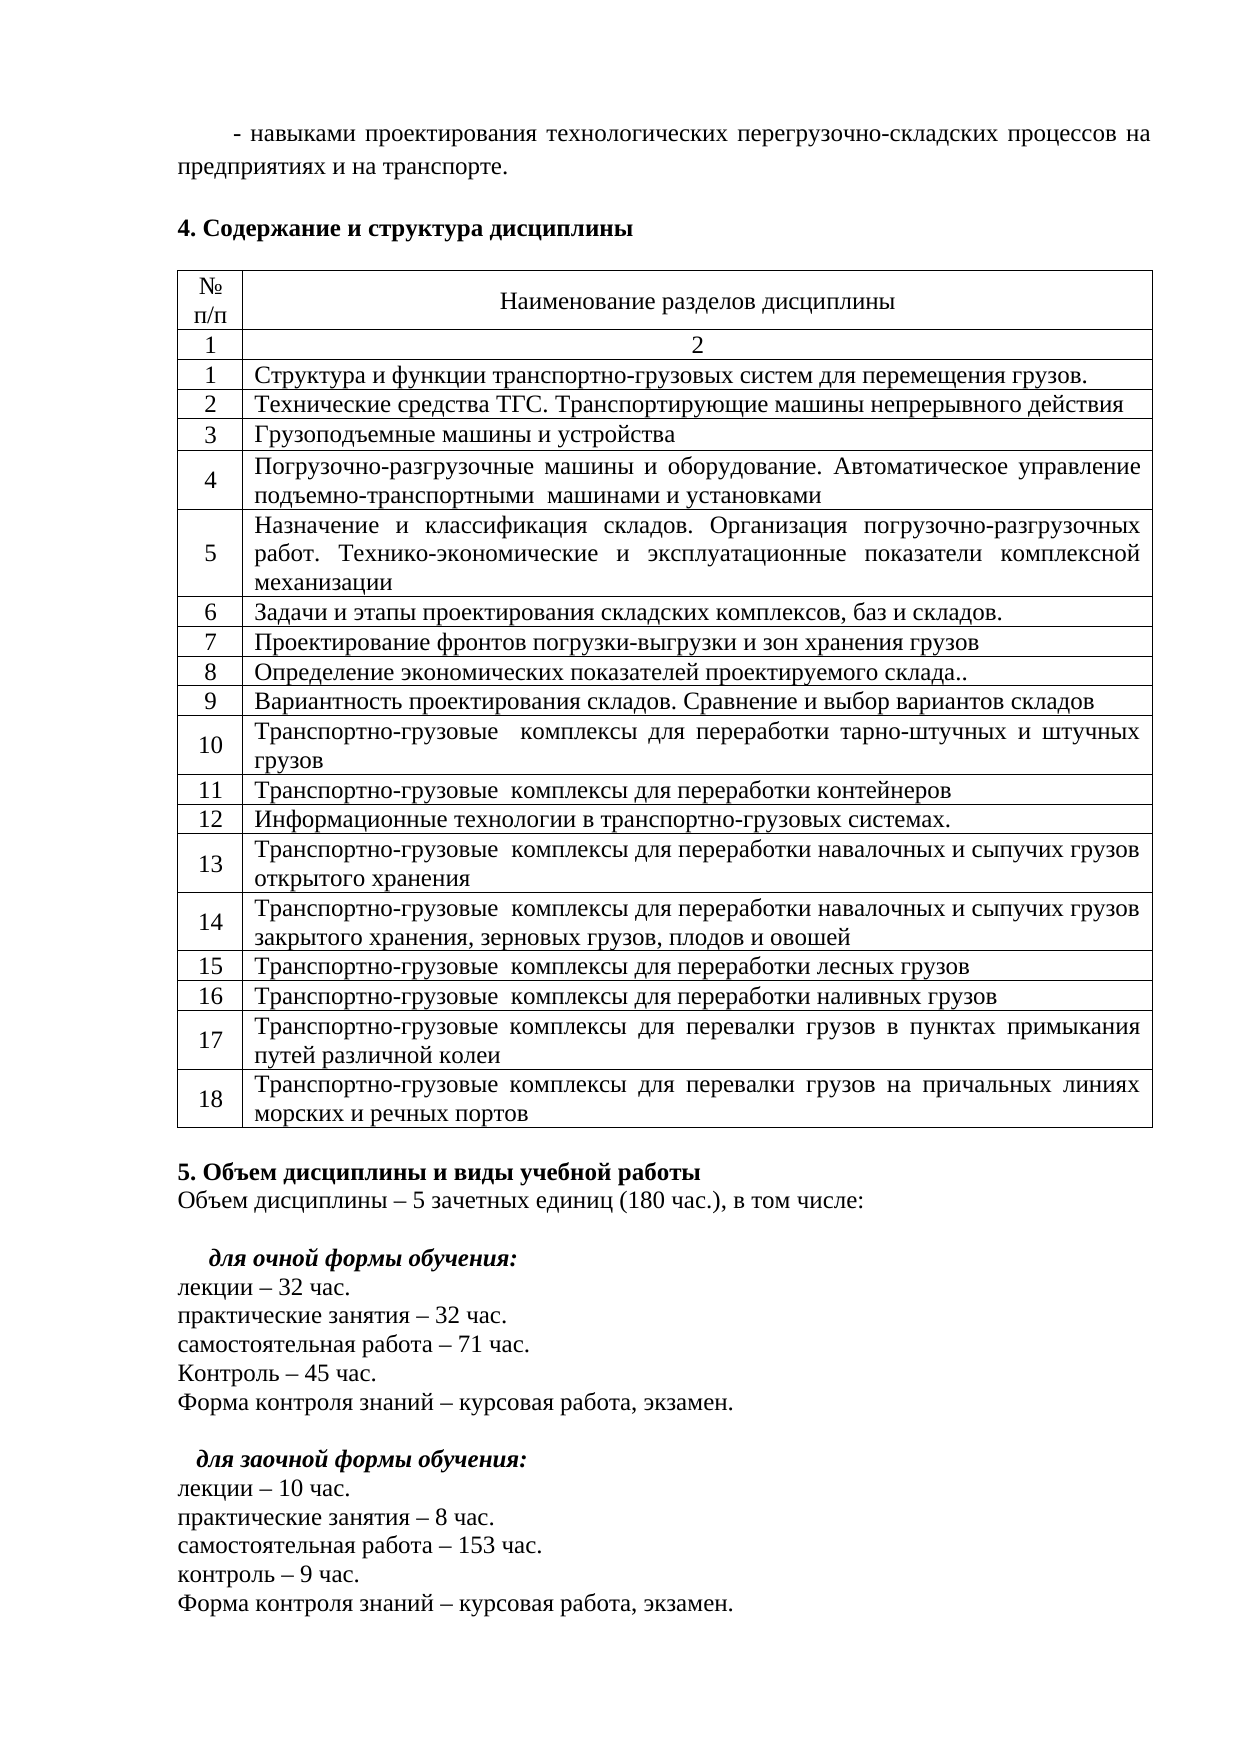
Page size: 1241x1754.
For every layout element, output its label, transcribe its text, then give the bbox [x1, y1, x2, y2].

table_cell Структура и функции транспортно-грузовых систем для перемещения грузов. [243, 360, 1152, 388]
text Объем дисциплины – 5 зачетных единиц (180 час.), в том числе: [177, 1186, 1152, 1214]
table_header Наименование разделов дисциплины [243, 271, 1152, 329]
text лекции – 32 час. [177, 1272, 1152, 1301]
table_cell 1 [178, 360, 242, 388]
table_cell 2 [243, 330, 1152, 359]
table_cell 4 [178, 451, 242, 509]
text Форма контроля знаний – курсовая работа, экзамен. [177, 1588, 1152, 1617]
table_cell Проектирование фронтов погрузки-выгрузки и зон хранения грузов [243, 627, 1152, 656]
table_cell Транспортно-грузовые комплексы для перевалки грузов в пунктах примыкания путей различной колеи [243, 1011, 1152, 1068]
text - навыками проектирования технологических перегрузочно-складских процессов на предприятиях и на транспорте. [177, 118, 1152, 180]
table_cell 1 [178, 330, 242, 359]
text самостоятельная работа – 71 час. [177, 1329, 1152, 1358]
table_cell 11 [178, 775, 242, 803]
table_cell Транспортно-грузовые комплексы для переработки навалочных и сыпучих грузов открытого хранения [243, 834, 1152, 892]
text лекции – 10 час. [177, 1473, 1152, 1502]
table_cell 17 [178, 1011, 242, 1068]
table_cell Вариантность проектирования складов. Сравнение и выбор вариантов складов [243, 686, 1152, 715]
table_cell Транспортно-грузовые комплексы для переработки контейнеров [243, 775, 1152, 803]
text практические занятия – 8 час. [177, 1502, 1152, 1531]
text практические занятия – 32 час. [177, 1301, 1152, 1329]
table_cell 5 [178, 510, 242, 596]
table_cell 6 [178, 597, 242, 626]
text для очной формы обучения: [177, 1243, 1152, 1272]
table_cell Транспортно-грузовые комплексы для переработки навалочных и сыпучих грузов закрытого хранения, зерновых грузов, плодов и овошей [243, 893, 1152, 950]
table_cell Задачи и этапы проектирования складских комплексов, баз и складов. [243, 597, 1152, 626]
table_header № п/п [178, 271, 242, 329]
table_cell Погрузочно-разгрузочные машины и оборудование. Автоматическое управление подъемно-транспортными машинами и установками [243, 451, 1152, 509]
text 4. Содержание и структура дисциплины [177, 213, 1152, 242]
table_cell 8 [178, 657, 242, 685]
table_cell 3 [178, 419, 242, 450]
table_cell 12 [178, 805, 242, 833]
table_cell 10 [178, 716, 242, 774]
table_cell Технические средства ТГС. Транспортирующие машины непрерывного действия [243, 390, 1152, 418]
table_cell Транспортно-грузовые комплексы для переработки тарно-штучных и штучных грузов [243, 716, 1152, 774]
table_cell 15 [178, 951, 242, 980]
table_cell 13 [178, 834, 242, 892]
text Форма контроля знаний – курсовая работа, экзамен. [177, 1387, 1152, 1416]
table_cell Транспортно-грузовые комплексы для перевалки грузов на причальных линиях морских и речных портов [243, 1070, 1152, 1127]
table_cell 14 [178, 893, 242, 950]
table_cell Определение экономических показателей проектируемого склада.. [243, 657, 1152, 685]
text 5. Объем дисциплины и виды учебной работы [177, 1157, 1152, 1186]
text контроль – 9 час. [177, 1559, 1152, 1588]
table_cell Грузоподъемные машины и устройства [243, 419, 1152, 450]
table_cell 16 [178, 981, 242, 1010]
table_cell Транспортно-грузовые комплексы для переработки лесных грузов [243, 951, 1152, 980]
table_cell Назначение и классификация складов. Организация погрузочно-разгрузочных работ. Технико-экономические и эксплуатационные показатели комплексной механизации [243, 510, 1152, 596]
text самостоятельная работа – 153 час. [177, 1531, 1152, 1559]
text для заочной формы обучения: [177, 1444, 1152, 1473]
table_cell 2 [178, 390, 242, 418]
text Контроль – 45 час. [177, 1358, 1152, 1387]
table_cell Транспортно-грузовые комплексы для переработки наливных грузов [243, 981, 1152, 1010]
table_cell Информационные технологии в транспортно-грузовых системах. [243, 805, 1152, 833]
table_cell 7 [178, 627, 242, 656]
table_cell 9 [178, 686, 242, 715]
table_cell 18 [178, 1070, 242, 1127]
